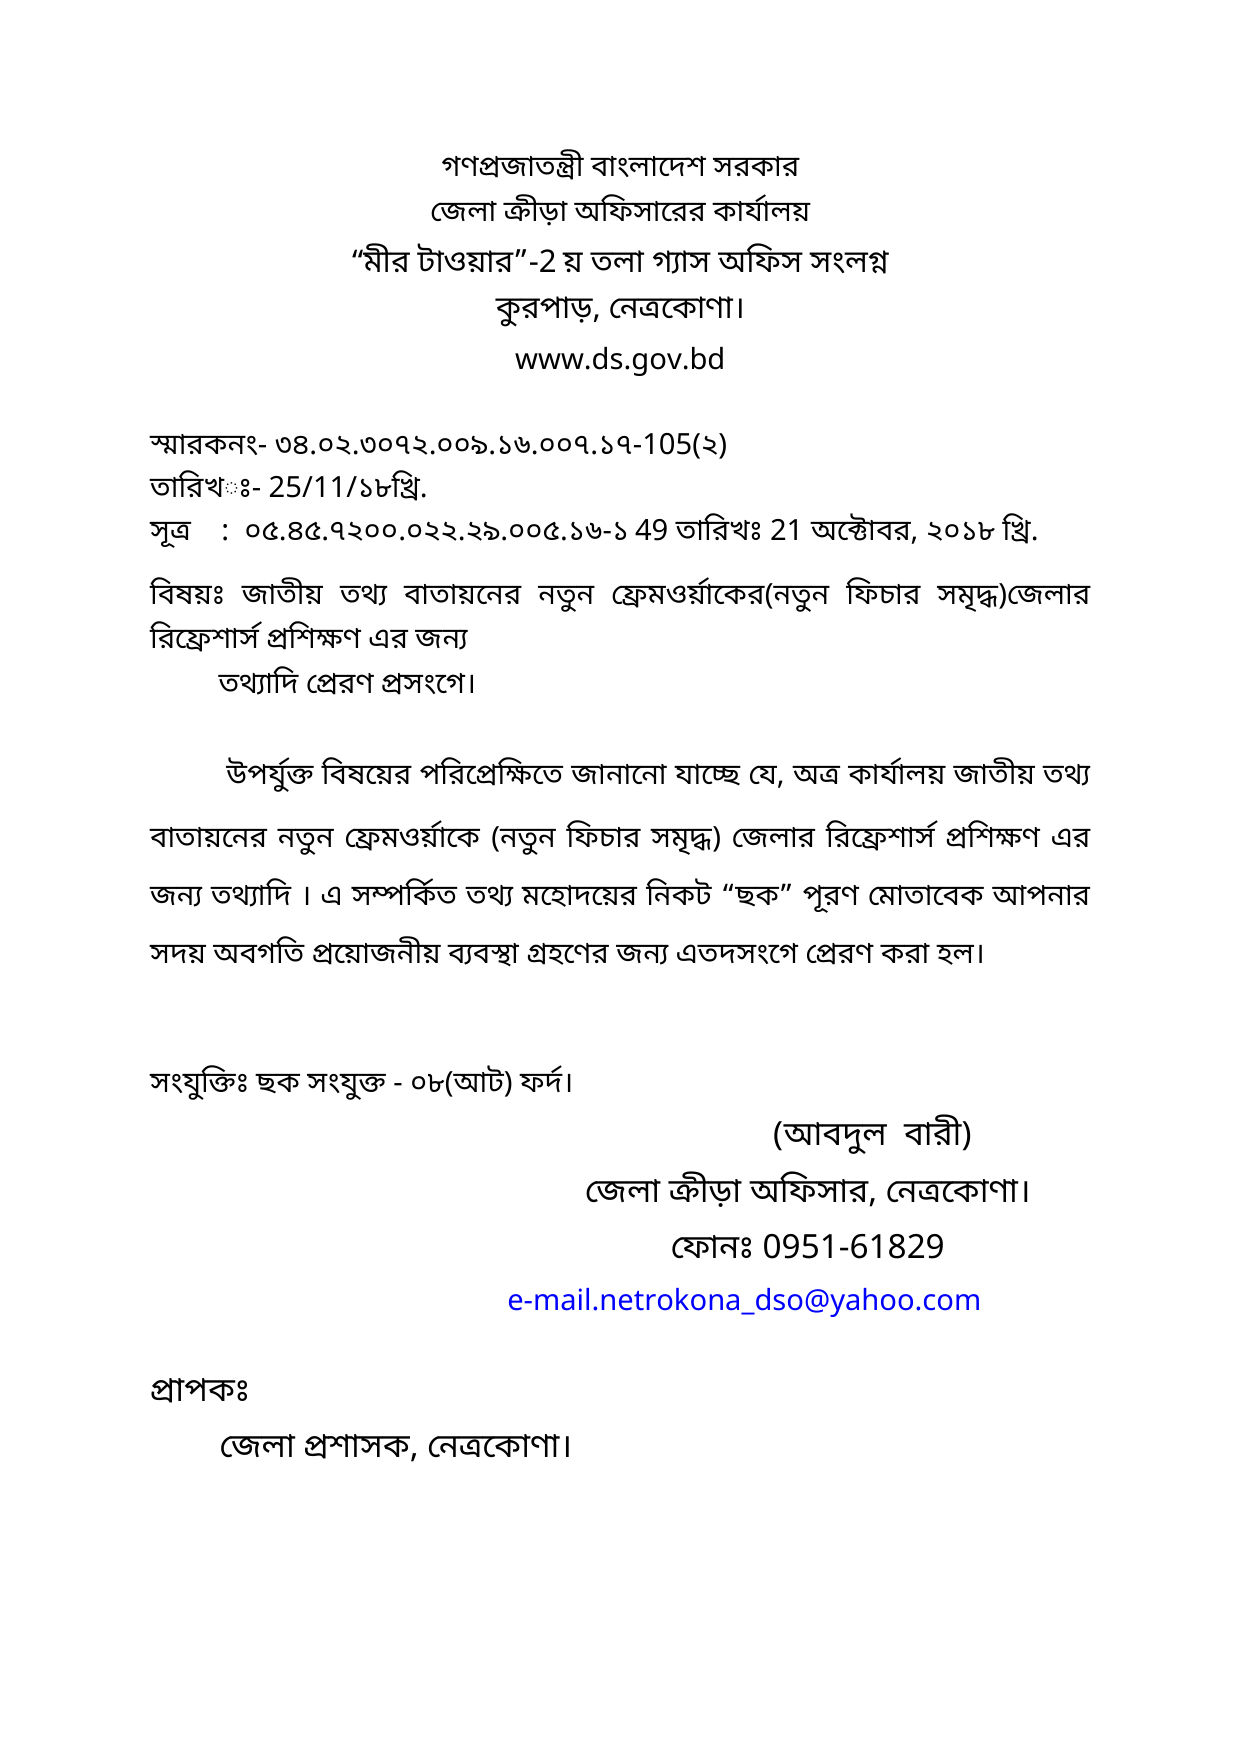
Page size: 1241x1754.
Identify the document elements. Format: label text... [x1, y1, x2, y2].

text www.ds.gov.bd [150, 338, 1090, 378]
text (আবদুল বারী) [150, 1110, 1090, 1159]
text প্রাপকঃ [150, 1371, 1090, 1415]
text স্মারকনং- ৩৪.০২.৩০৭২.০০৯.১৬.০০৭.১৭-105(২) তারিখঃ- 25/11/১৮খ্রি. [150, 423, 1090, 509]
text কুরপাড়, নেত্রকোণা। [150, 285, 1090, 331]
text জেলা ক্রীড়া অফিসার, নেত্রকোণা। [525, 1167, 1090, 1216]
text বিষয়ঃ জাতীয় তথ্য বাতায়নের নতুন ফ্রেমওর্য়াকের(নতুন ফিচার সমৃদ্ধ)জেলার রিফ্রেশার্স প্রশিক্ষণ এর জন্য [150, 573, 1090, 661]
text “মীর টাওয়ার”-2য় তলা গ্যাস অফিস সংলগ্ন [150, 239, 1090, 285]
text জেলা ক্রীড়া অফিসারের কার্যালয় [150, 194, 1090, 233]
text গণপ্রজাতন্ত্রী বাংলাদেশ সরকার [150, 150, 1090, 189]
text সংযুক্তিঃ ছক সংযুক্ত - ০৮(আট) ফর্দ। [150, 1061, 1090, 1104]
text উপর্যুক্ত বিষয়ের পরিপ্রেক্ষিতে জানানো যাচ্ছে যে, অত্র কার্যালয় জাতীয় তথ্য বাতায়নের নতুন ফ্রেমওর্য়াকে (নতুন ফিচার সমৃদ্ধ) জেলার রিফ্রেশার্স প্রশিক্ষণ এর জন্য তথ্যাদি । এ সম্পর্কিত তথ্য মহোদয়ের নিকট “ছক” পূরণ মোতাবেক আপনার সদয় অবগতি প্রয়োজনীয় ব্যবস্থা গ্রহণের জন্য এতদসংগে প্রেরণ করা হল। [150, 753, 1090, 975]
text সূত্র : ০৫.৪৫.৭২০০.০২২.২৯.০০৫.১৬-১49 তারিখঃ 21 অক্টোবর, ২০১৮ খ্রি. [150, 509, 1090, 552]
text তথ্যাদি প্রেরণ প্রসংগে। [150, 666, 1090, 705]
text ফোনঃ 0951-61829 [525, 1223, 1090, 1272]
text e-mail.netrokona_dso@yahoo.com [150, 1279, 1090, 1319]
text জেলা প্রশাসক, নেত্রকোণা। [150, 1422, 1090, 1471]
